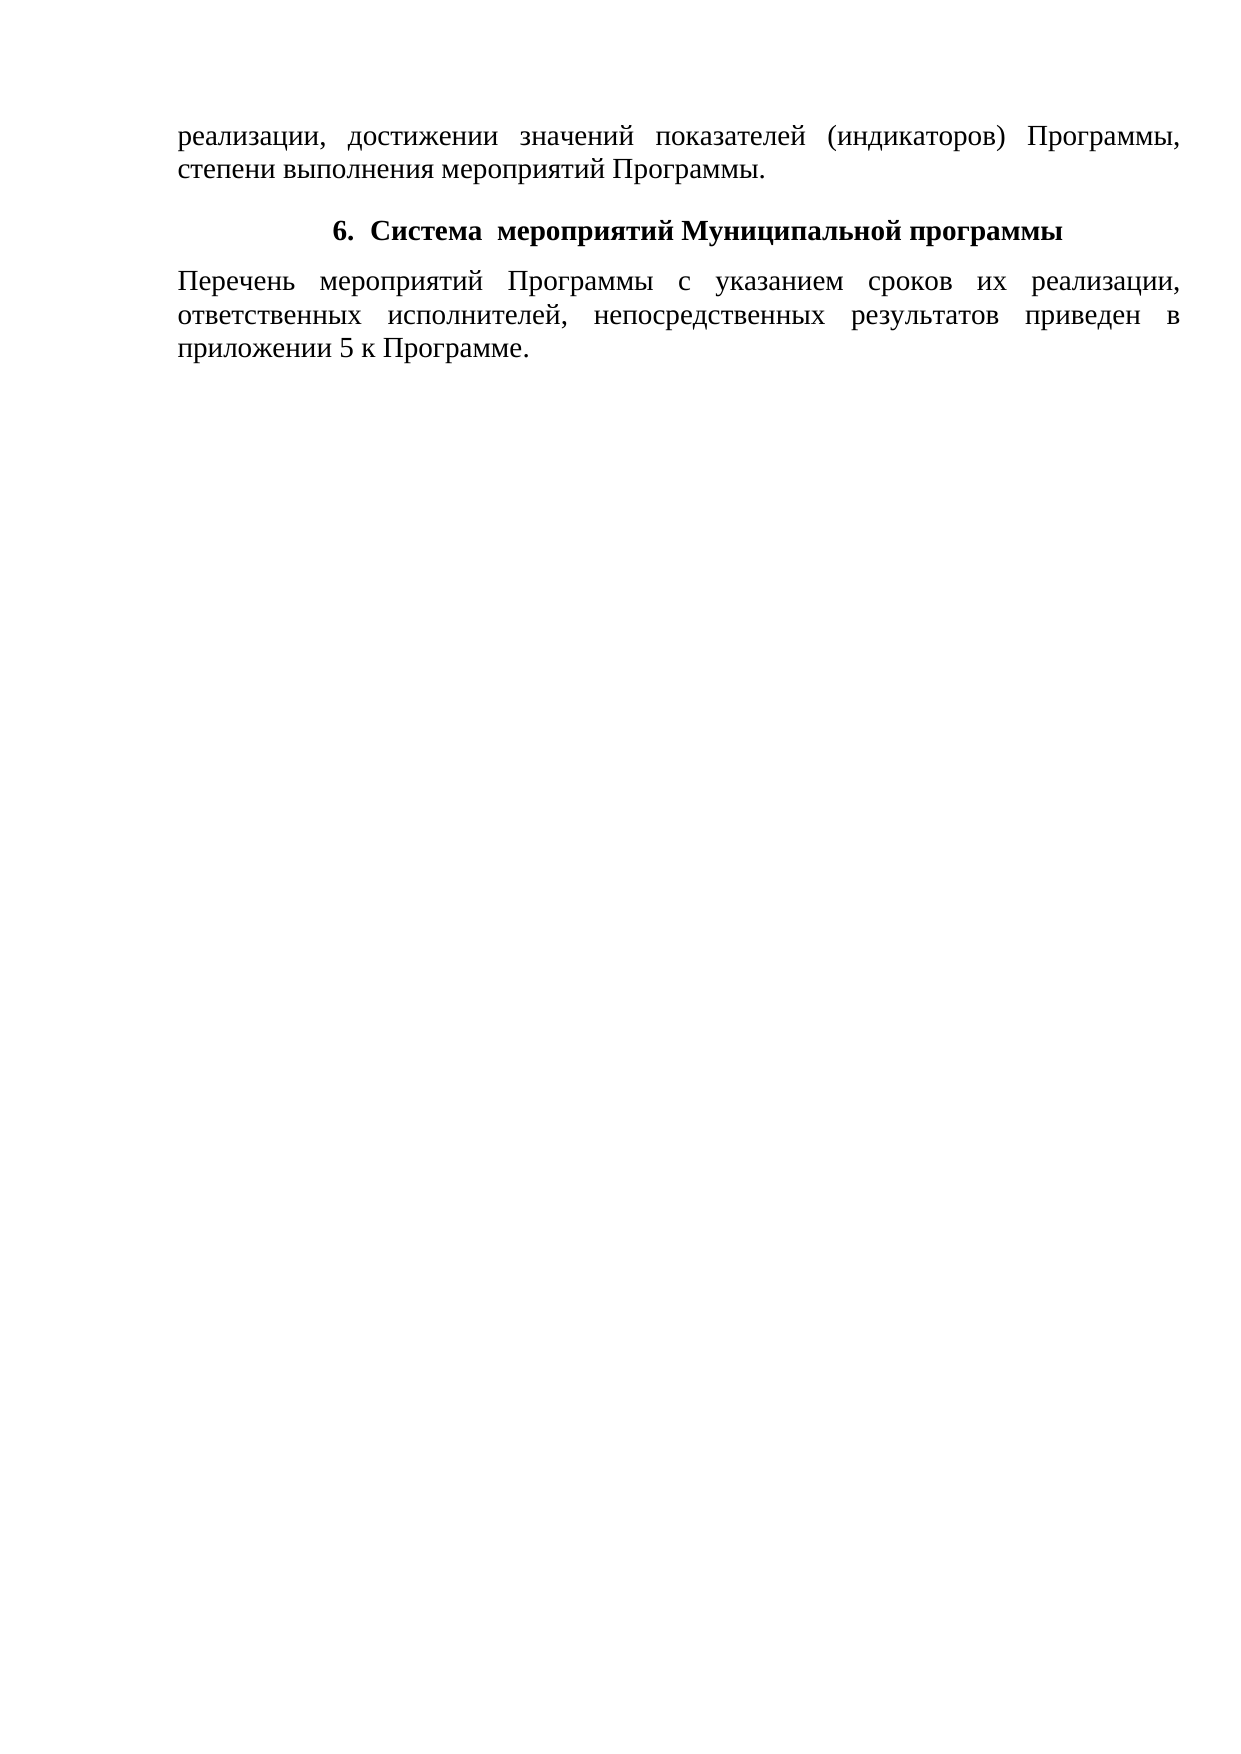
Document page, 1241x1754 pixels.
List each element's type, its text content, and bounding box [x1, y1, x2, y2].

text Перечень мероприятий Программы с указанием сроков их реализации, ответственных исполнителей, непосредственных результатов приведен в приложении 5 к Программе. [177, 263, 1181, 364]
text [177, 118, 1181, 185]
list Система мероприятий Муниципальной программы [215, 213, 1181, 247]
